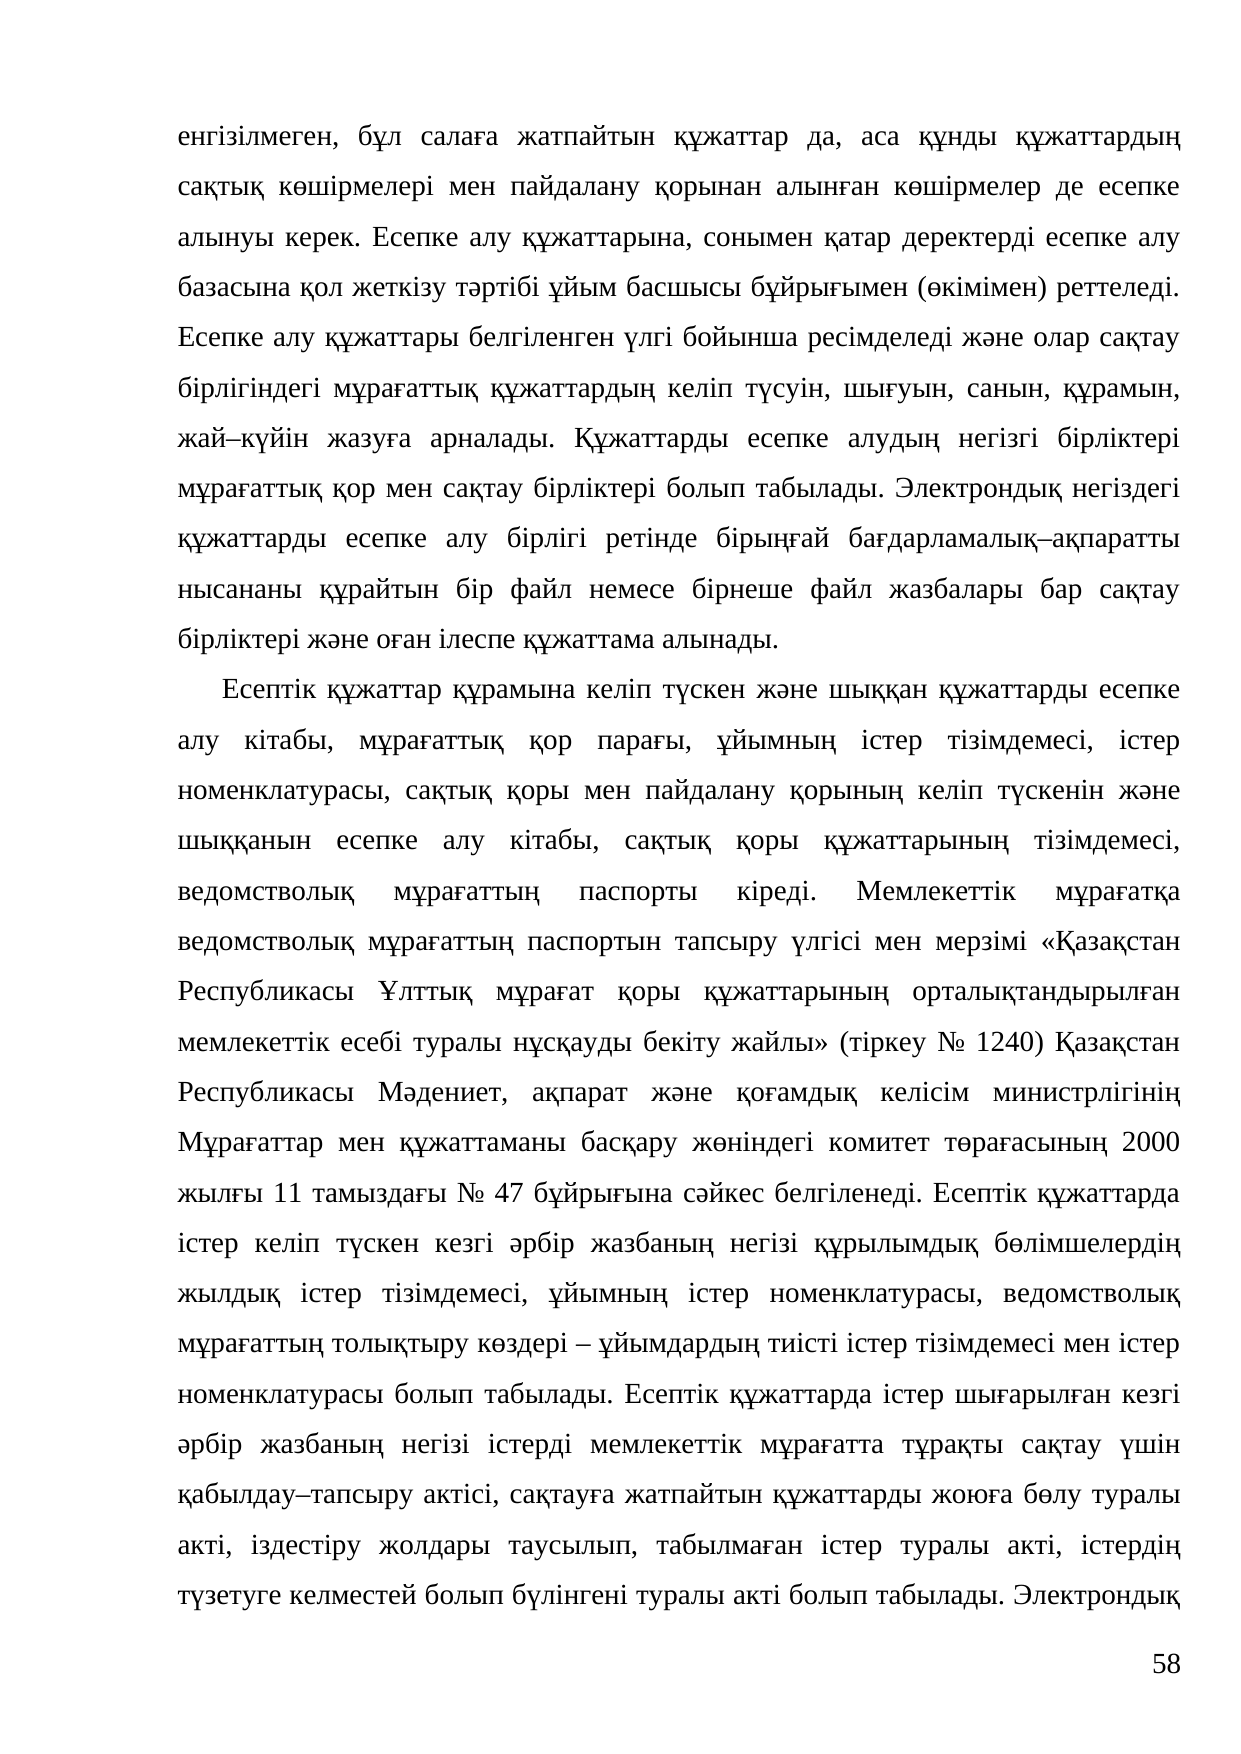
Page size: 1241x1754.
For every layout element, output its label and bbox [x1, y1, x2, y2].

text [177, 118, 1181, 655]
text [177, 672, 1181, 1611]
